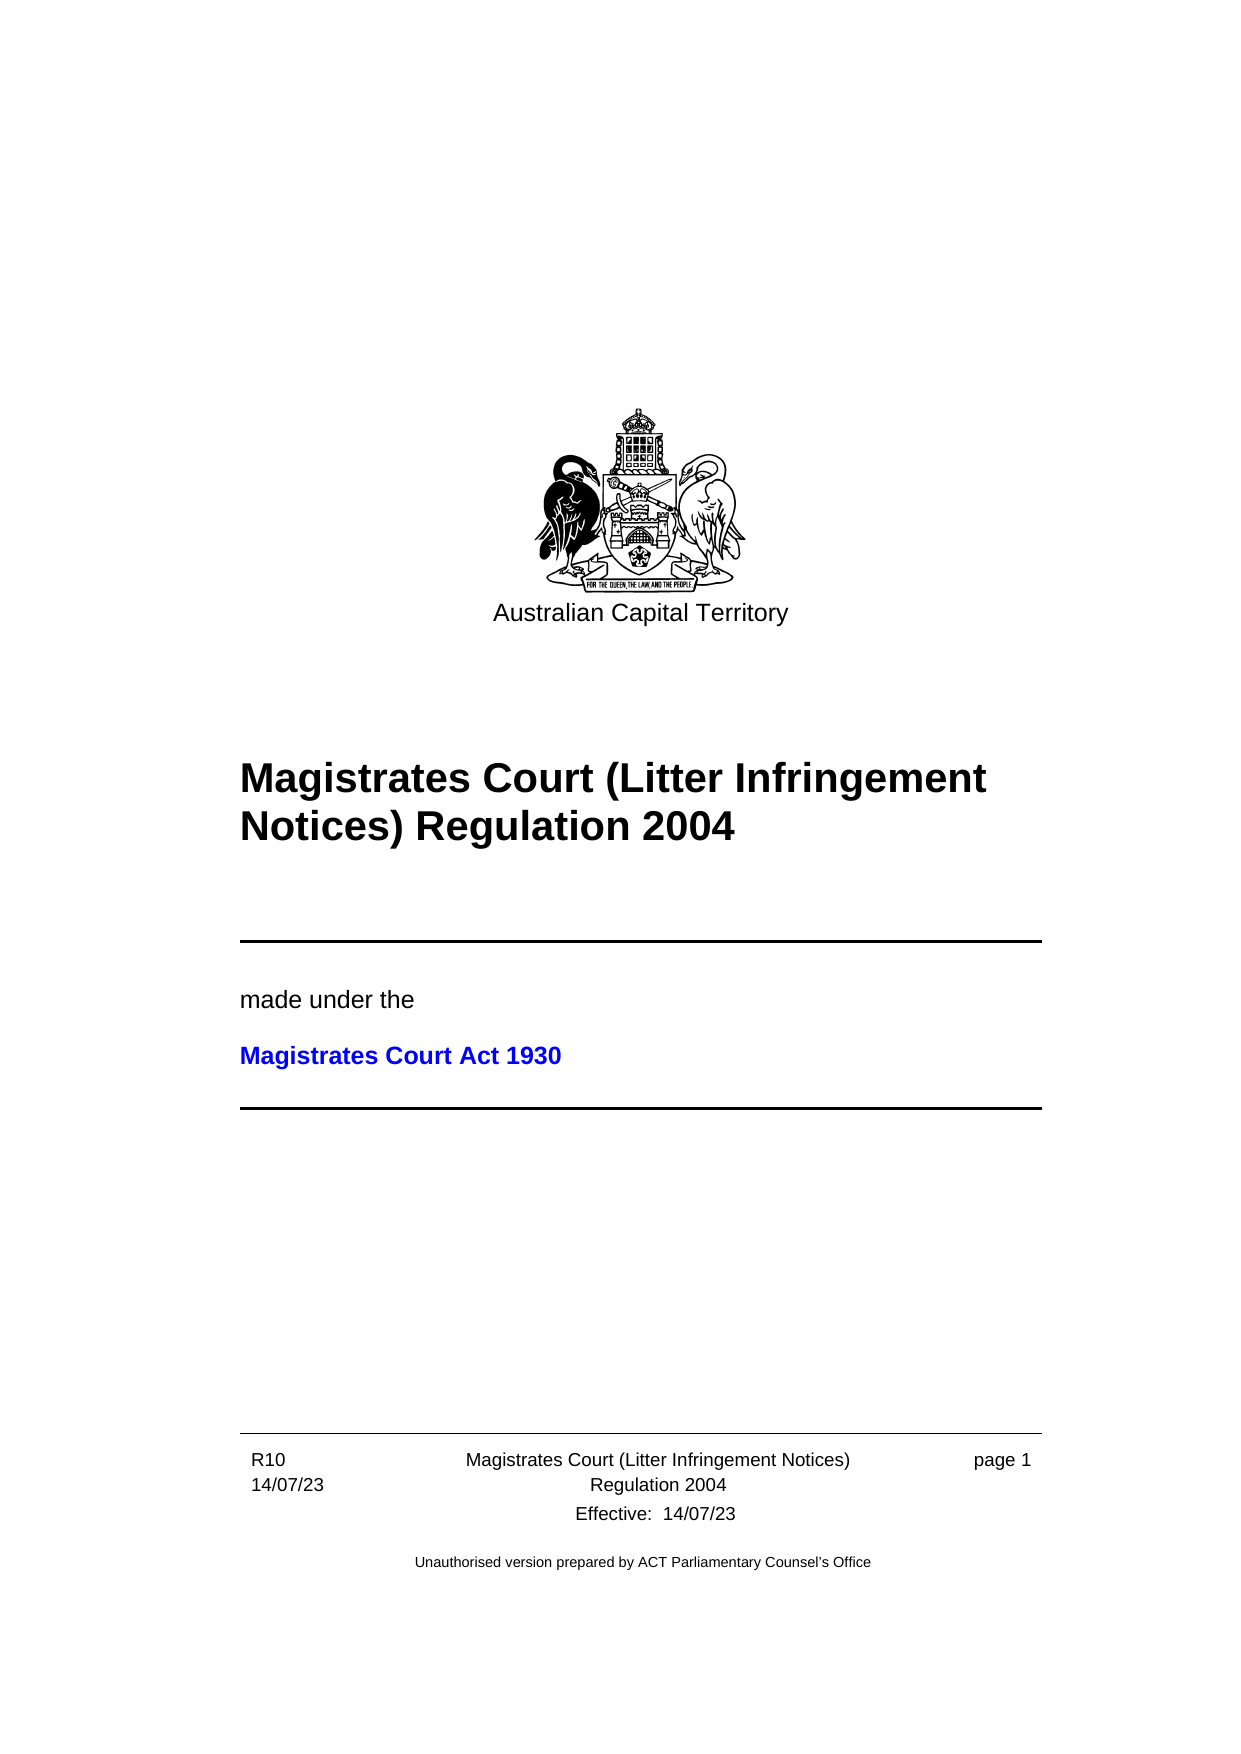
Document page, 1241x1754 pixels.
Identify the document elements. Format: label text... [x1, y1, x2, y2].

text Australian Capital Territory [239, 598, 1042, 627]
picture [531, 404, 751, 598]
text Magistrates Court Act 1930 [239, 1041, 1042, 1070]
text Magistrates Court (Litter Infringement Notices) Regulation 2004 [239, 754, 1042, 849]
text made under the [239, 985, 1042, 1014]
